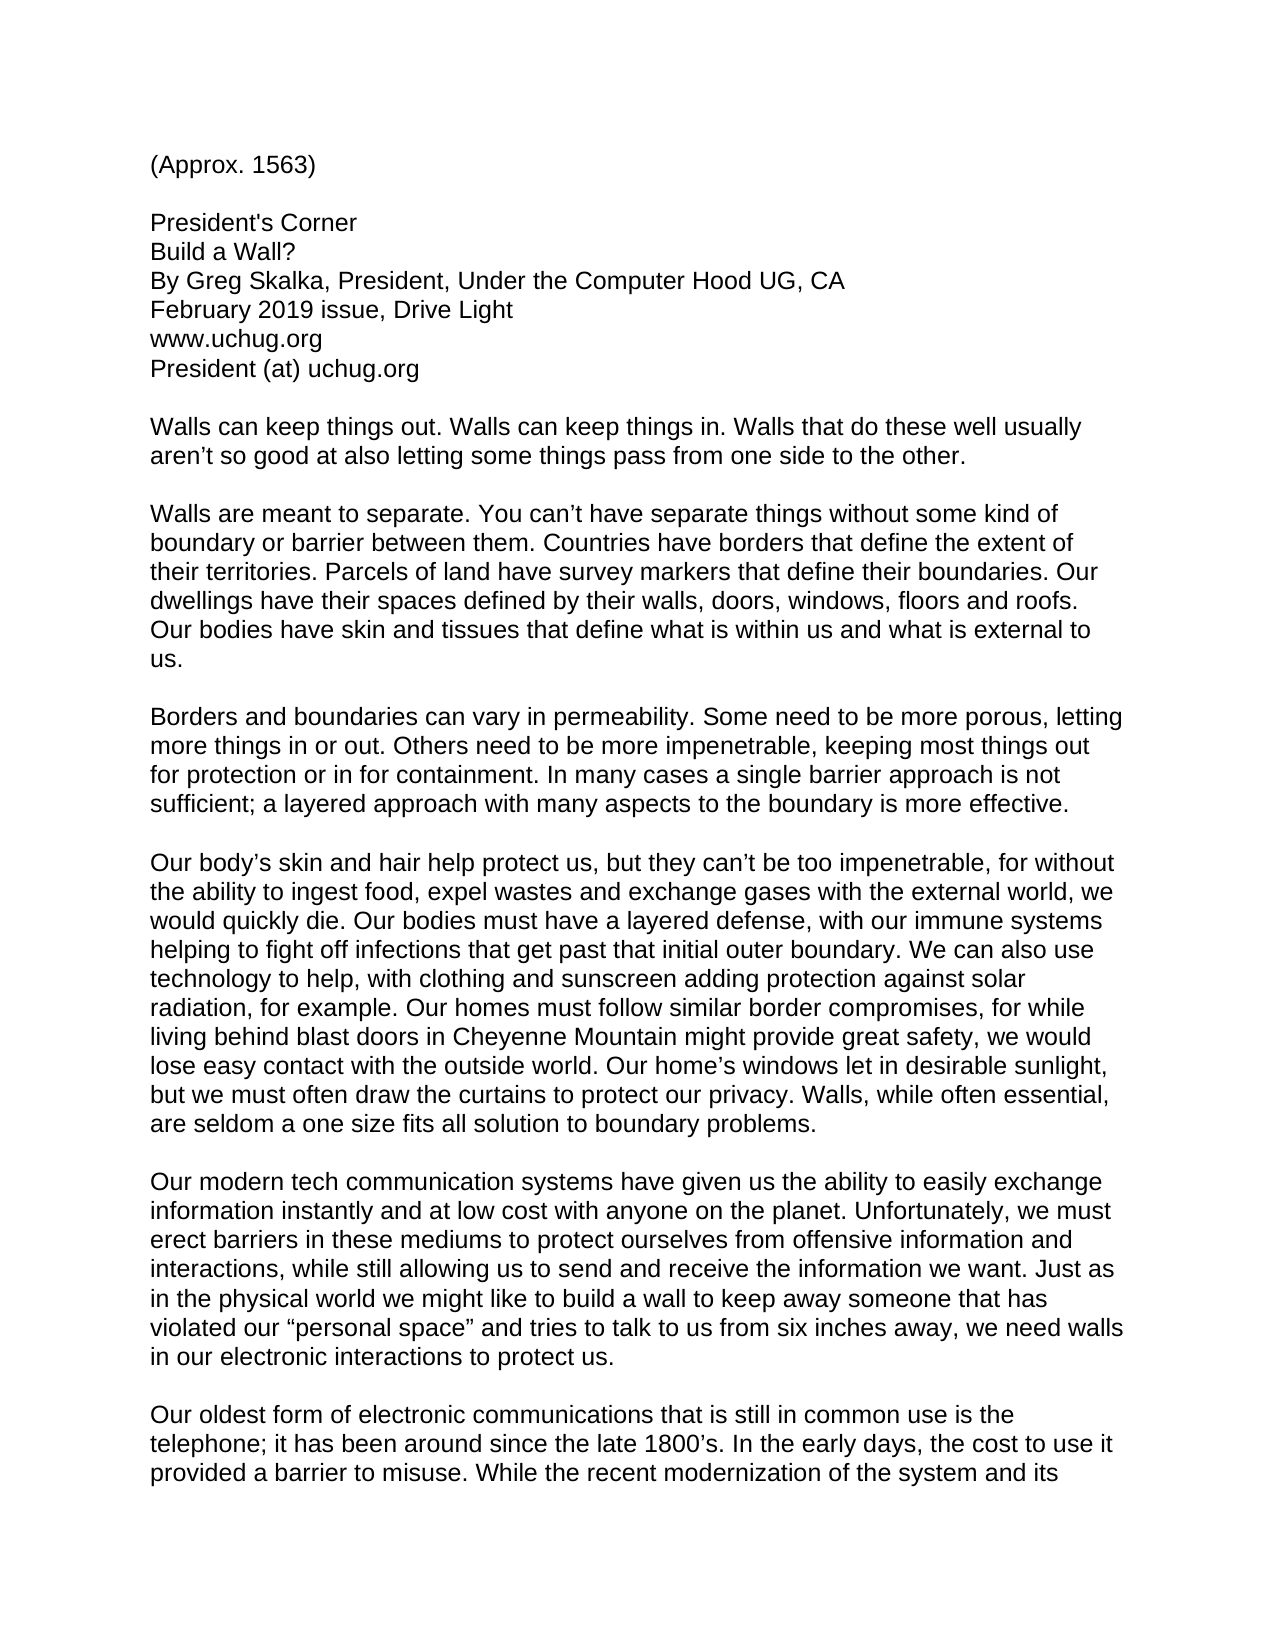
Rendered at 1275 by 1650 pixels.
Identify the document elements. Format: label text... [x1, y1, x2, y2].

text Walls can keep things out. Walls can keep things in. Walls that do these well usually aren’t so good at also letting some things pass from one side to the other. [150, 412, 1125, 470]
text President's Corner [150, 208, 1125, 237]
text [150, 1400, 1125, 1487]
text (Approx. 1563) [150, 150, 1125, 179]
text Borders and boundaries can vary in permeability. Some need to be more porous, letting more things in or out. Others need to be more impenetrable, keeping most things out for protection or in for containment. In many cases a single barrier approach is not sufficient; a layered approach with many aspects to the boundary is more effective. [150, 702, 1125, 818]
text February 2019 issue, Drive Light [150, 295, 1125, 324]
text www.uchug.org [150, 324, 1125, 353]
text Our modern tech communication systems have given us the ability to easily exchange information instantly and at low cost with anyone on the planet. Unfortunately, we must erect barriers in these mediums to protect ourselves from offensive information and interactions, while still allowing us to send and receive the information we want. Just as in the physical world we might like to build a wall to keep away someone that has violated our “personal space” and tries to talk to us from six inches away, we need walls in our electronic interactions to protect us. [150, 1167, 1125, 1371]
text Build a Wall? [150, 237, 1125, 266]
text Walls are meant to separate. You can’t have separate things without some kind of boundary or barrier between them. Countries have borders that define the extent of their territories. Parcels of land have survey markers that define their boundaries. Our dwellings have their spaces defined by their walls, doors, windows, floors and roofs. Our bodies have skin and tissues that define what is within us and what is external to us. [150, 499, 1125, 673]
text By Greg Skalka, President, Under the Computer Hood UG, CA [150, 266, 1125, 295]
text Our body’s skin and hair help protect us, but they can’t be too impenetrable, for without the ability to ingest food, expel wastes and exchange gases with the external world, we would quickly die. Our bodies must have a layered defense, with our immune systems helping to fight off infections that get past that initial outer boundary. We can also use technology to help, with clothing and sunscreen adding protection against solar radiation, for example. Our homes must follow similar border compromises, for while living behind blast doors in Cheyenne Mountain might provide great safety, we would lose easy contact with the outside world. Our home’s windows let in desirable sunlight, but we must often draw the curtains to protect our privacy. Walls, while often essential, are seldom a one size fits all solution to boundary problems. [150, 847, 1125, 1138]
text President (at) uchug.org [150, 353, 1125, 382]
